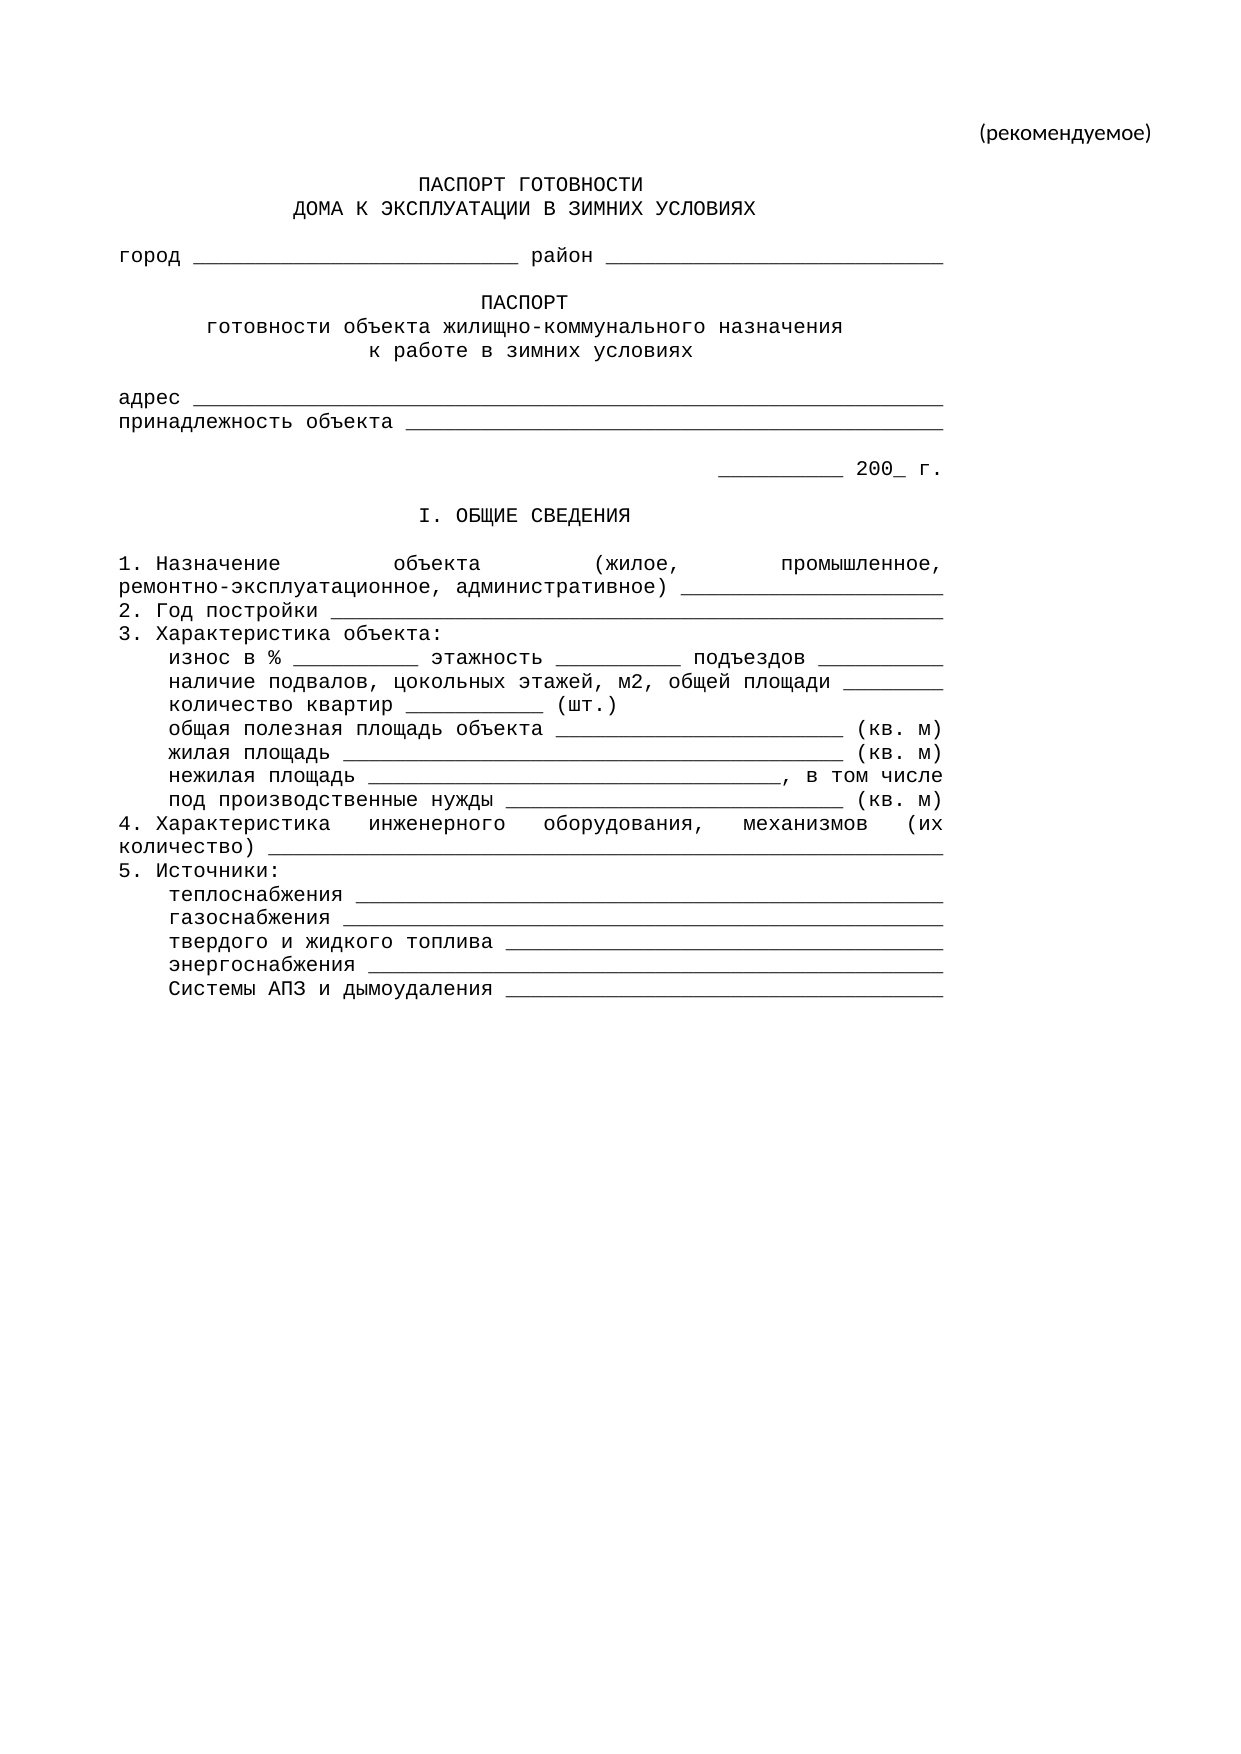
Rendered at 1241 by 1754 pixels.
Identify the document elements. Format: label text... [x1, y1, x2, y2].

text 5. Источники: [118, 860, 1152, 883]
text 3. Характеристика объекта: [118, 623, 1152, 647]
text износ в % __________ этажность __________ подъездов __________ [118, 647, 1152, 671]
text город __________________________ район ___________________________ [118, 245, 1152, 269]
text 2. Год постройки _________________________________________________ [118, 600, 1152, 623]
text 4. Характеристика инженерного оборудования, механизмов (их [118, 813, 1152, 836]
text жилая площадь ________________________________________ (кв. м) [118, 742, 1152, 765]
text 1. Назначение объекта (жилое, промышленное, [118, 552, 1152, 576]
text ПАСПОРТ ГОТОВНОСТИ [118, 174, 1152, 198]
text газоснабжения ________________________________________________ [118, 907, 1152, 931]
text наличие подвалов, цокольных этажей, м2, общей площади ________ [118, 671, 1152, 694]
text количество квартир ___________ (шт.) [118, 694, 1152, 718]
text ремонтно-эксплуатационное, административное) _____________________ [118, 576, 1152, 600]
text Системы АПЗ и дымоудаления ___________________________________ [118, 978, 1152, 1002]
text твердого и жидкого топлива ___________________________________ [118, 931, 1152, 954]
text __________ 200_ г. [118, 458, 1152, 482]
text готовности объекта жилищно-коммунального назначения [118, 316, 1152, 340]
text адрес ____________________________________________________________ [118, 387, 1152, 411]
text теплоснабжения _______________________________________________ [118, 883, 1152, 907]
text принадлежность объекта ___________________________________________ [118, 411, 1152, 434]
text (рекомендуемое) [118, 118, 1152, 146]
text энергоснабжения ______________________________________________ [118, 954, 1152, 978]
text ПАСПОРТ [118, 292, 1152, 316]
text к работе в зимних условиях [118, 340, 1152, 363]
text общая полезная площадь объекта _______________________ (кв. м) [118, 718, 1152, 742]
text под производственные нужды ___________________________ (кв. м) [118, 789, 1152, 813]
text количество) ______________________________________________________ [118, 836, 1152, 860]
text нежилая площадь _________________________________, в том числе [118, 765, 1152, 789]
text ДОМА К ЭКСПЛУАТАЦИИ В ЗИМНИХ УСЛОВИЯХ [118, 198, 1152, 221]
text I. ОБЩИЕ СВЕДЕНИЯ [118, 505, 1152, 529]
